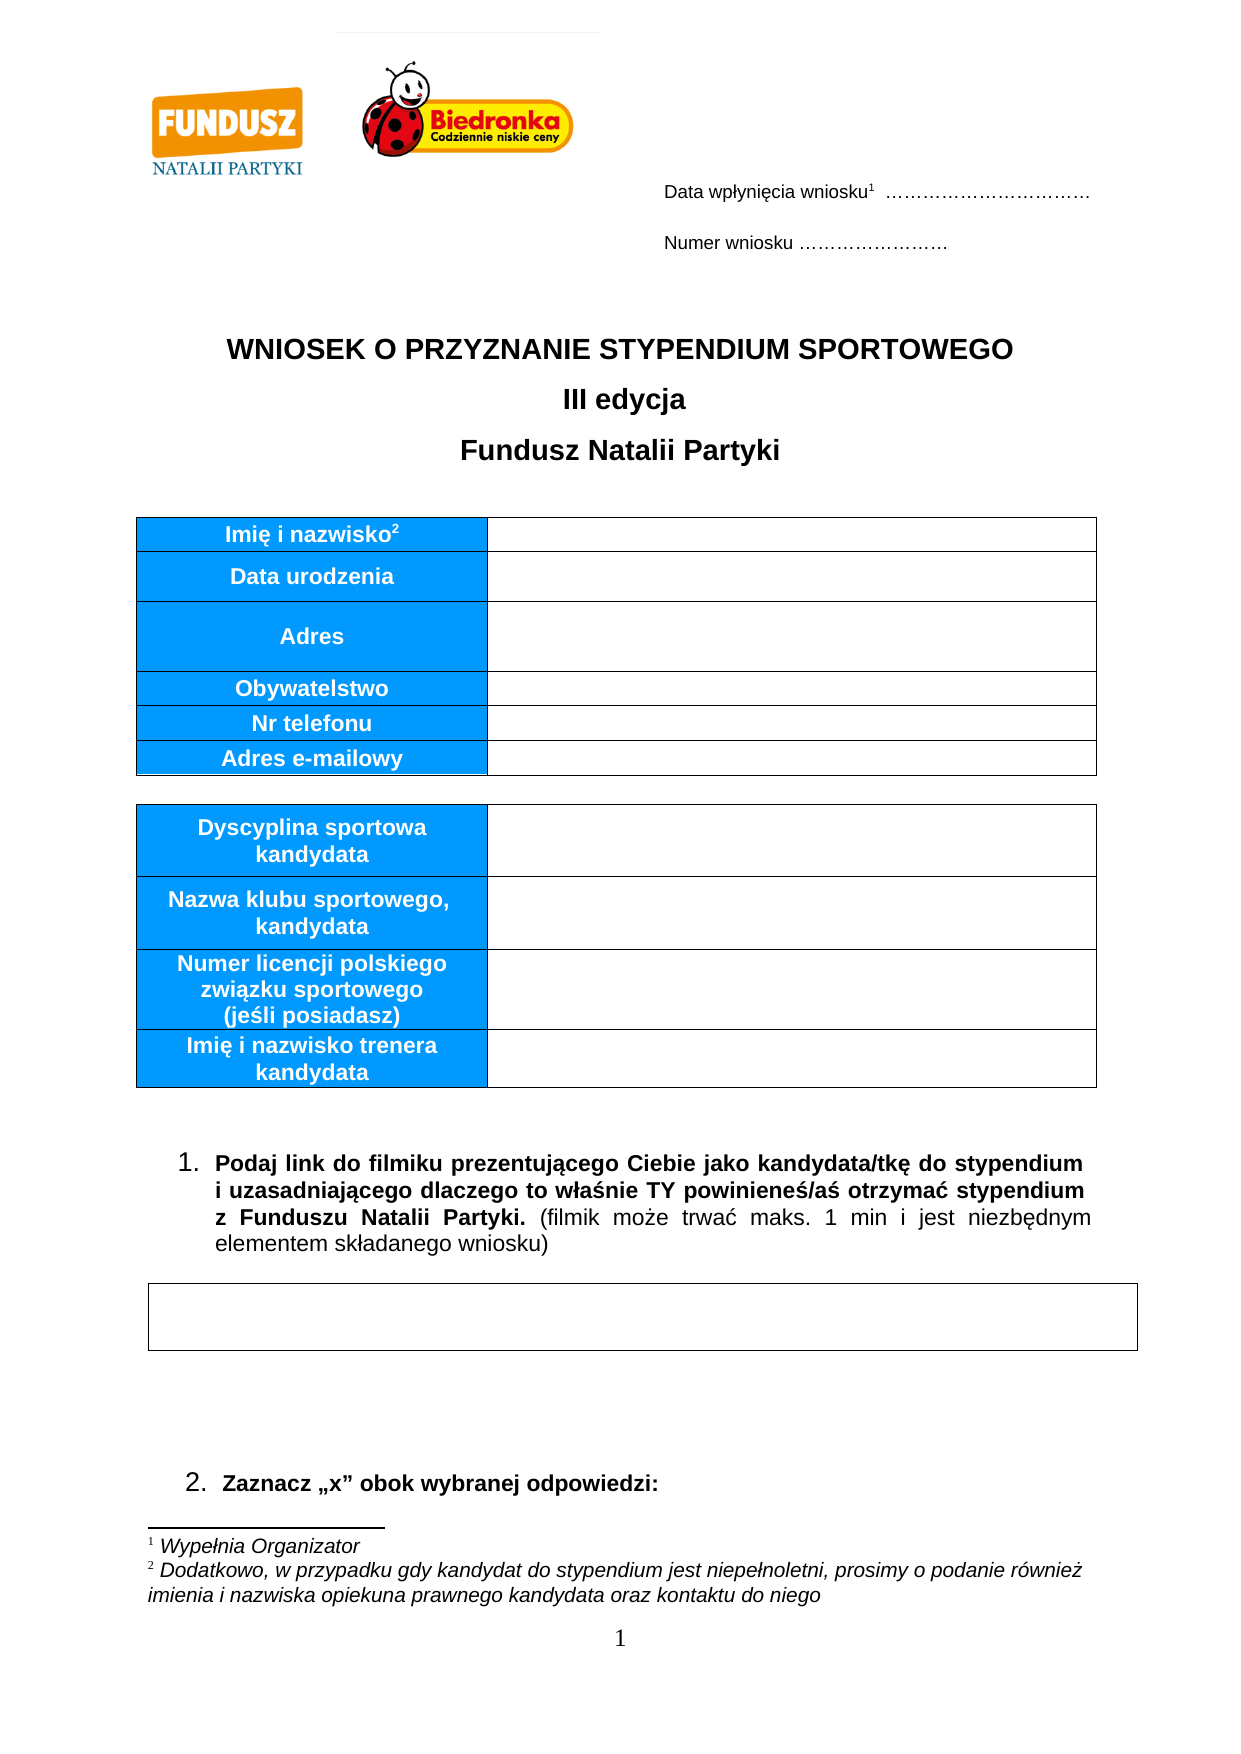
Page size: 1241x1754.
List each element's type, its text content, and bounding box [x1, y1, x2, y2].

table_cell [488, 877, 1096, 949]
table_header [488, 805, 1096, 876]
table_cell [488, 672, 1096, 705]
table_cell [488, 552, 1096, 601]
table_cell [488, 1030, 1096, 1087]
table_cell Imię i nazwisko trenera kandydata [137, 1030, 487, 1087]
table_header [488, 518, 1096, 551]
table_cell [488, 706, 1096, 740]
table_cell [488, 950, 1096, 1029]
list Podaj link do filmiku prezentującego Ciebie jako kandydata/tkę do stypendium i uzasadniającego dlaczego to właśnie TY powinieneś/aś otrzymać stypendium z Funduszu Natalii Partyki. (filmik może trwać maks. 1 min i jest niezbędnym elementem składanego wniosku) [177, 1146, 1093, 1256]
list Zaznacz „x” obok wybranej odpowiedzi: [185, 1466, 1093, 1497]
table_cell Obywatelstwo [137, 672, 487, 705]
table_cell Adres [137, 602, 487, 671]
table_header Dyscyplina sportowa kandydata [137, 805, 487, 876]
table_header [149, 1284, 1137, 1350]
table_cell Nazwa klubu sportowego, kandydata [137, 877, 487, 949]
table_header Imię i nazwisko [137, 518, 487, 551]
table_cell Numer licencji polskiego związku sportowego (jeśli posiadasz) [137, 950, 487, 1029]
table_cell Adres e-mailowy [137, 741, 487, 774]
text Numer wniosku …………………… [591, 231, 1093, 253]
picture [147, 82, 307, 179]
table_cell [488, 602, 1096, 671]
table_cell [488, 741, 1096, 774]
table_cell Data urodzenia [137, 552, 487, 601]
text Fundusz Natalii Partyki [148, 433, 1093, 466]
text III edycja [148, 382, 1093, 416]
text WNIOSEK O PRZYZNANIE STYPENDIUM SPORTOWEGO [148, 332, 1093, 366]
table_cell Nr telefonu [137, 706, 487, 740]
picture [335, 32, 601, 179]
text Data wpłynięcia wniosku …………………………… [664, 181, 1093, 203]
